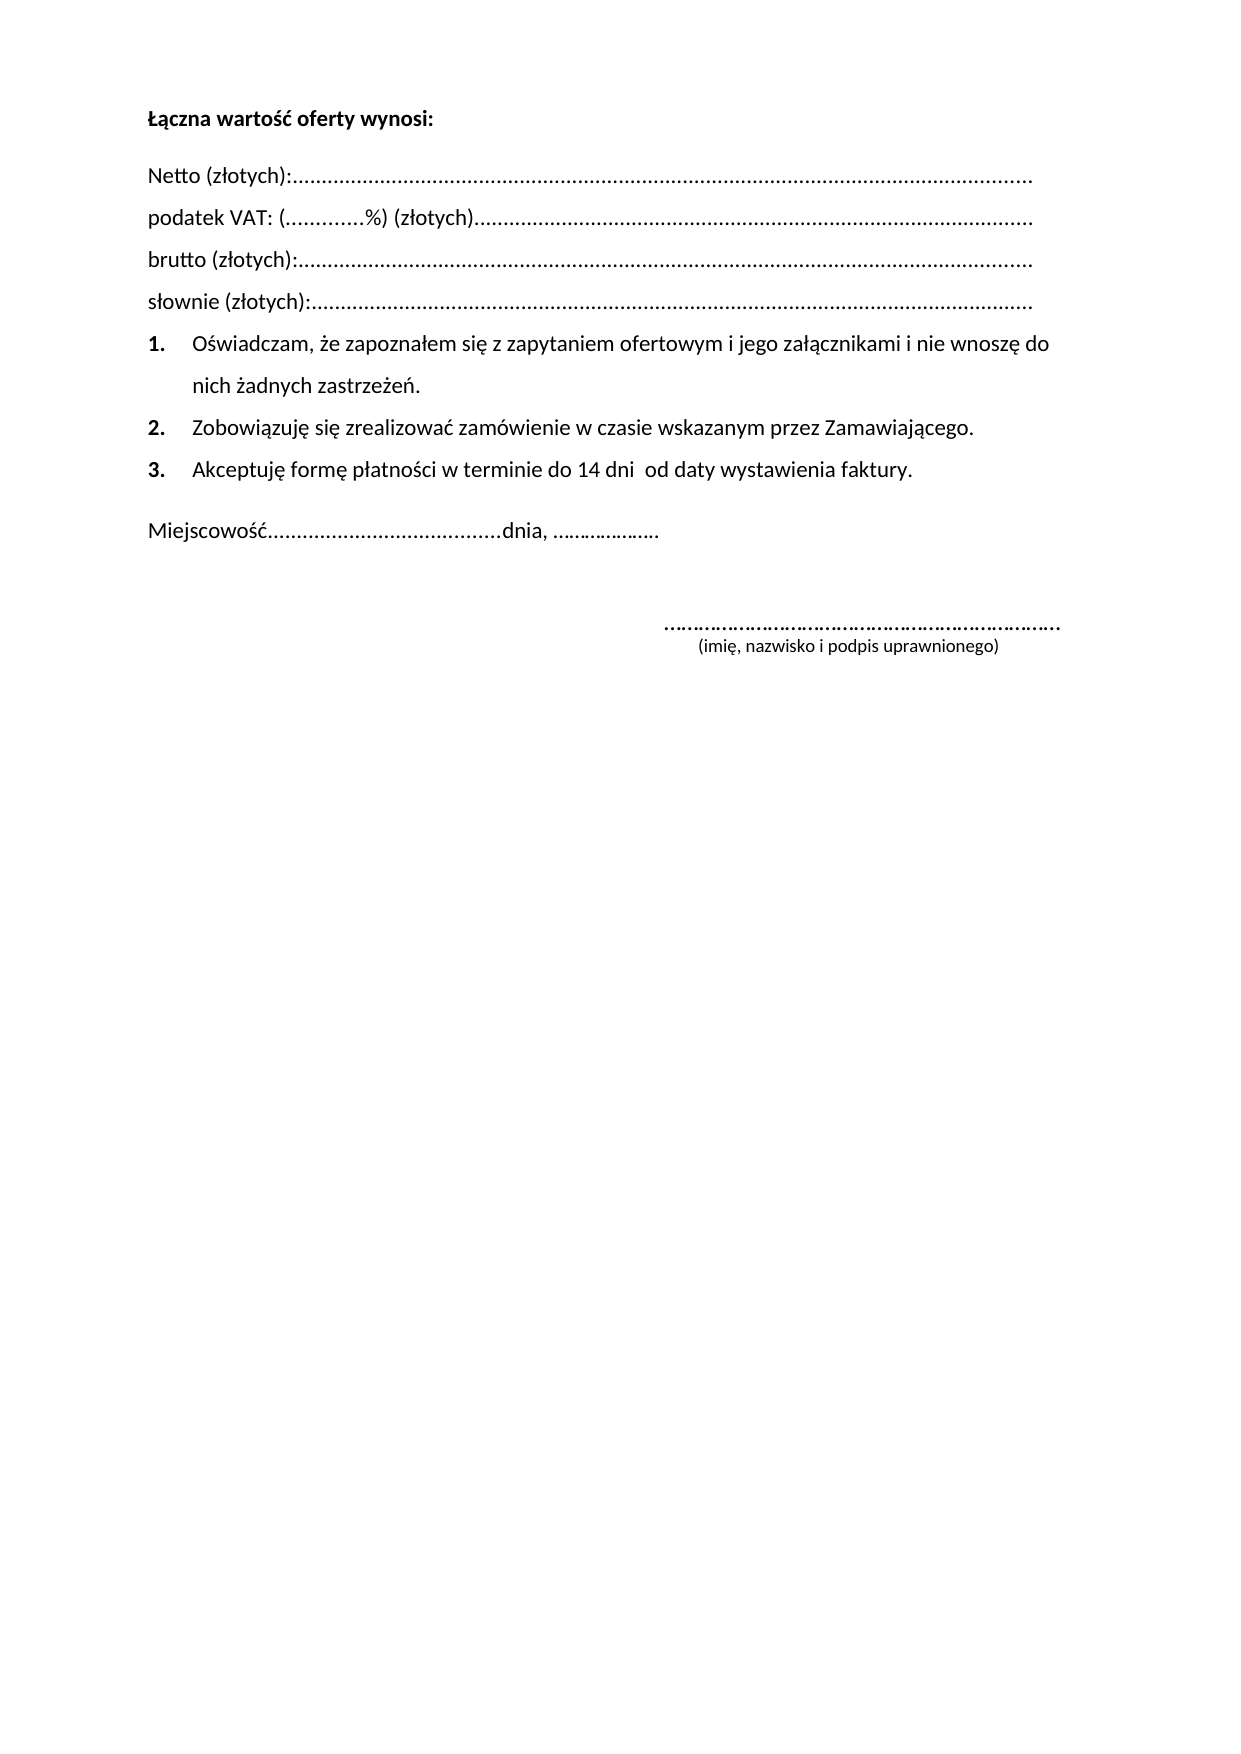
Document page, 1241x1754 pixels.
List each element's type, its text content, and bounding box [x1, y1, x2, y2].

list Oświadczam, że zapoznałem się z zapytaniem ofertowym i jego załącznikami i nie wnoszę do nich żadnych zastrzeżeń. [148, 329, 1093, 399]
text słownie (złotych): [148, 287, 1093, 315]
text …………………………………………………………… [664, 612, 1093, 634]
list Zobowiązuję się zrealizować zamówienie w czasie wskazanym przez Zamawiającego. [148, 413, 1093, 441]
text Miejscowość dnia, ……………….. [148, 520, 1093, 543]
text Netto (złotych): [148, 161, 1093, 189]
text Łączna wartość oferty wynosi: [148, 103, 1093, 132]
list Akceptuję formę płatności w terminie do 14 dni od daty wystawienia faktury. [148, 455, 1093, 483]
text brutto (złotych): [148, 245, 1093, 273]
text (imię, nazwisko i podpis uprawnionego) [309, 634, 1093, 657]
text podatek VAT: ( %) (złotych) [148, 203, 1093, 231]
